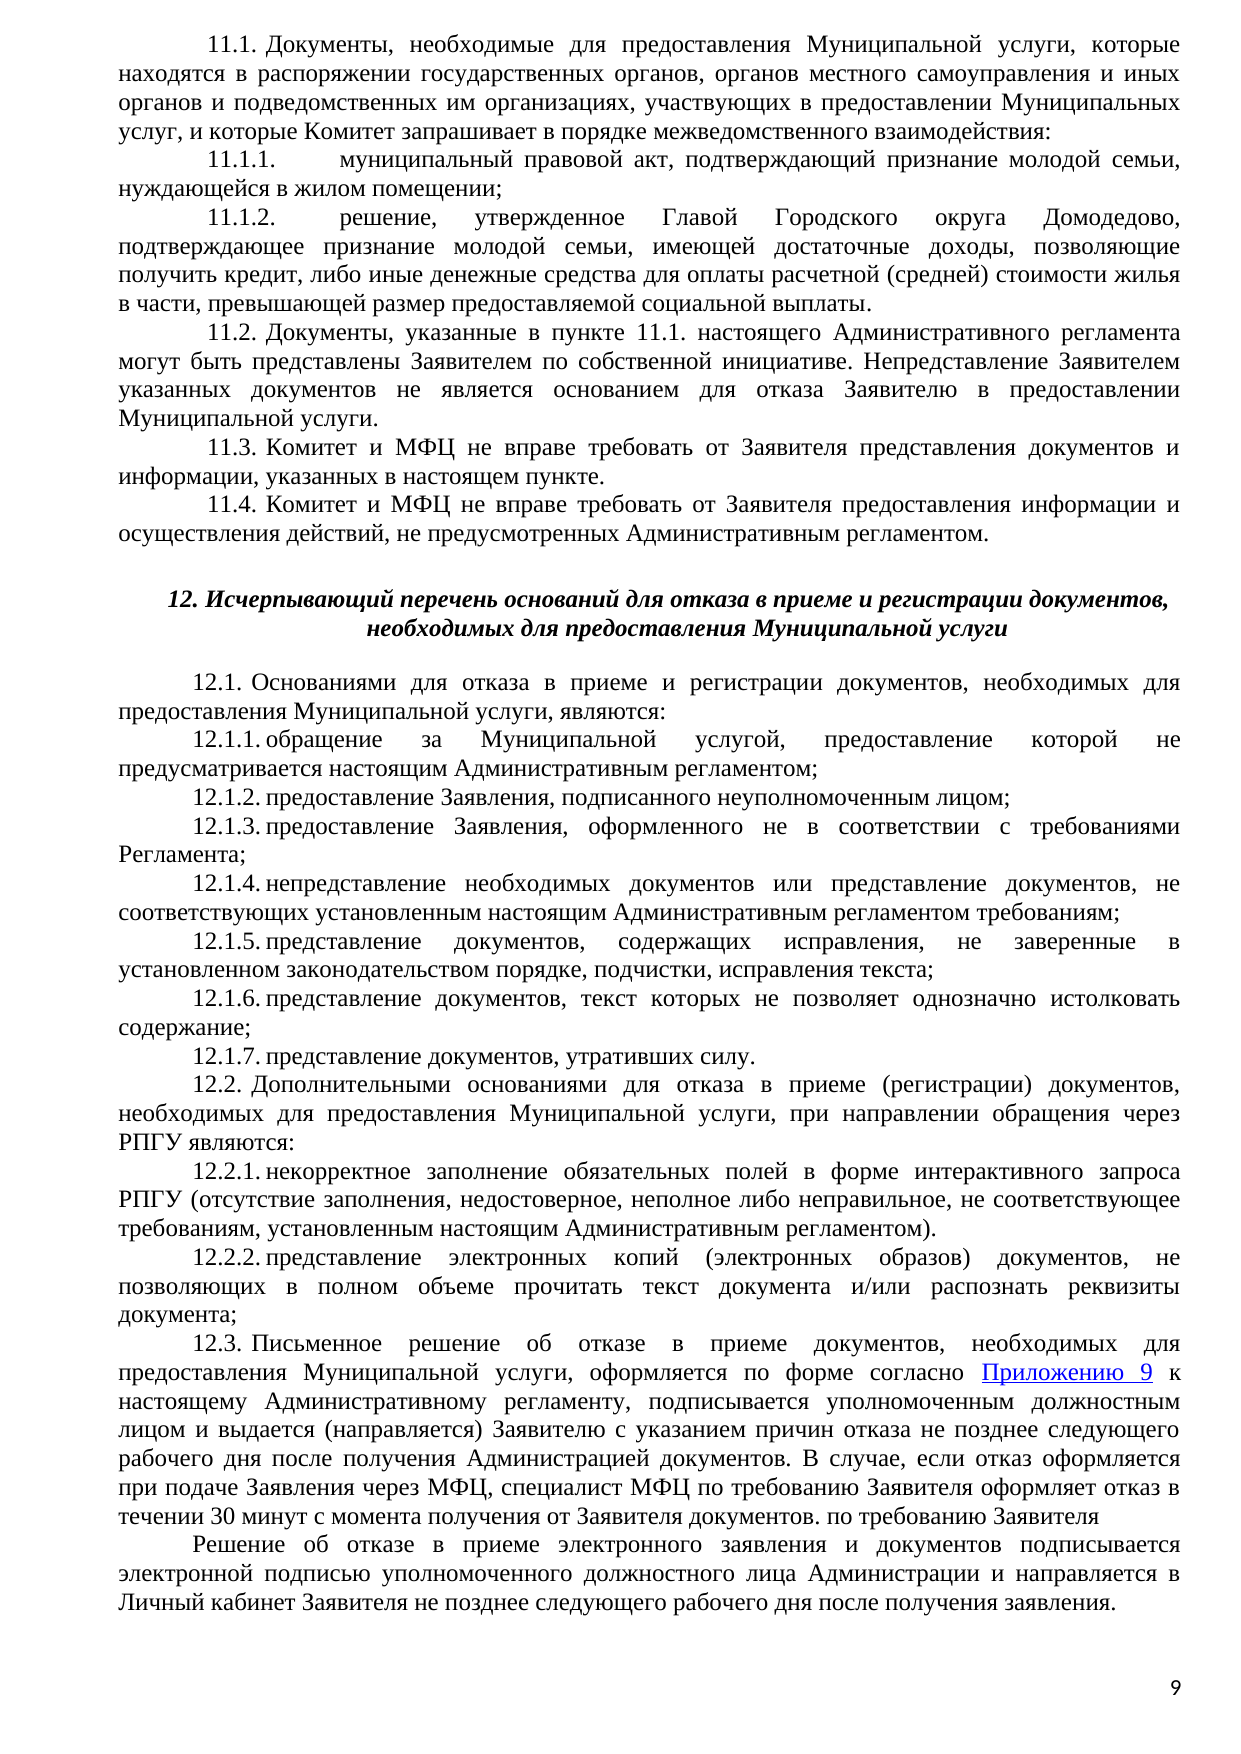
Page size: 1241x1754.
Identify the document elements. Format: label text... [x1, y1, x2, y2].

list непредставление необходимых документов или представление документов, не соответствующих установленным настоящим Административным регламентом требованиям; [118, 868, 1181, 926]
list Комитет и МФЦ не вправе требовать от Заявителя предоставления информации и осуществления действий, не предусмотренных Административным регламентом. [118, 489, 1181, 547]
list обращение за Муниципальной услугой, предоставление которой не предусматривается настоящим Административным регламентом; [118, 724, 1181, 782]
list предоставление Заявления, оформленного не в соответствии с требованиями Регламента; [118, 811, 1181, 868]
list Документы, указанные в пункте 11.1. настоящего Административного регламента могут быть представлены Заявителем по собственной инициативе. Непредставление Заявителем указанных документов не является основанием для отказа Заявителю в предоставлении Муниципальной услуги. [118, 317, 1181, 432]
list представление документов, содержащих исправления, не заверенные в установленном законодательством порядке, подчистки, исправления текста; [118, 926, 1181, 983]
list Письменное решение об отказе в приеме документов, необходимых для предоставления Муниципальной услуги, оформляется по форме согласно Приложению 9 к настоящему Административному регламенту, подписывается уполномоченным должностным лицом и выдается (направляется) Заявителю с указанием причин отказа не позднее следующего рабочего дня после получения Администрацией документов. В случае, если отказ оформляется при подаче Заявления через МФЦ, специалист МФЦ по требованию Заявителя оформляет отказ в течении 30 минут с момента получения от Заявителя документов. по требованию Заявителя [118, 1328, 1181, 1529]
list Документы, необходимые для предоставления Муниципальной услуги, которые находятся в распоряжении государственных органов, органов местного самоуправления и иных органов и подведомственных им организациях, участвующих в предоставлении Муниципальных услуг, и которые Комитет запрашивает в порядке межведомственного взаимодействия: [118, 29, 1181, 144]
list решение, утвержденное Главой Городского округа Домодедово, подтверждающее признание молодой семьи, имеющей достаточные доходы, позволяющие получить кредит, либо иные денежные средства для оплаты расчетной (средней) стоимости жилья в части, превышающей размер предоставляемой социальной выплаты. [118, 202, 1181, 317]
list Решение об отказе в приеме электронного заявления и документов подписывается электронной подписью уполномоченного должностного лица Администрации и направляется в Личный кабинет Заявителя не позднее следующего рабочего дня после получения заявления. [118, 1529, 1181, 1616]
list Комитет и МФЦ не вправе требовать от Заявителя представления документов и информации, указанных в настоящем пункте. [118, 432, 1181, 489]
list муниципальный правовой акт, подтверждающий признание молодой семьи, нуждающейся в жилом помещении; [118, 144, 1181, 202]
list некорректное заполнение обязательных полей в форме интерактивного запроса РПГУ (отсутствие заполнения, недостоверное, неполное либо неправильное, не соответствующее требованиям, установленным настоящим Административным регламентом). [118, 1156, 1181, 1242]
list Исчерпывающий перечень оснований для отказа в приеме и регистрации документов, необходимых для предоставления Муниципальной услуги [156, 584, 1181, 642]
list представление документов, текст которых не позволяет однозначно истолковать содержание; [118, 983, 1181, 1041]
list Основаниями для отказа в приеме и регистрации документов, необходимых для предоставления Муниципальной услуги, являются: [118, 667, 1181, 724]
list Дополнительными основаниями для отказа в приеме (регистрации) документов, необходимых для предоставления Муниципальной услуги, при направлении обращения через РПГУ являются: [118, 1069, 1181, 1156]
list предоставление Заявления, подписанного неуполномоченным лицом; [118, 782, 1181, 811]
list представление документов, утративших силу. [118, 1041, 1181, 1069]
list представление электронных копий (электронных образов) документов, не позволяющих в полном объеме прочитать текст документа и/или распознать реквизиты документа; [118, 1242, 1181, 1328]
